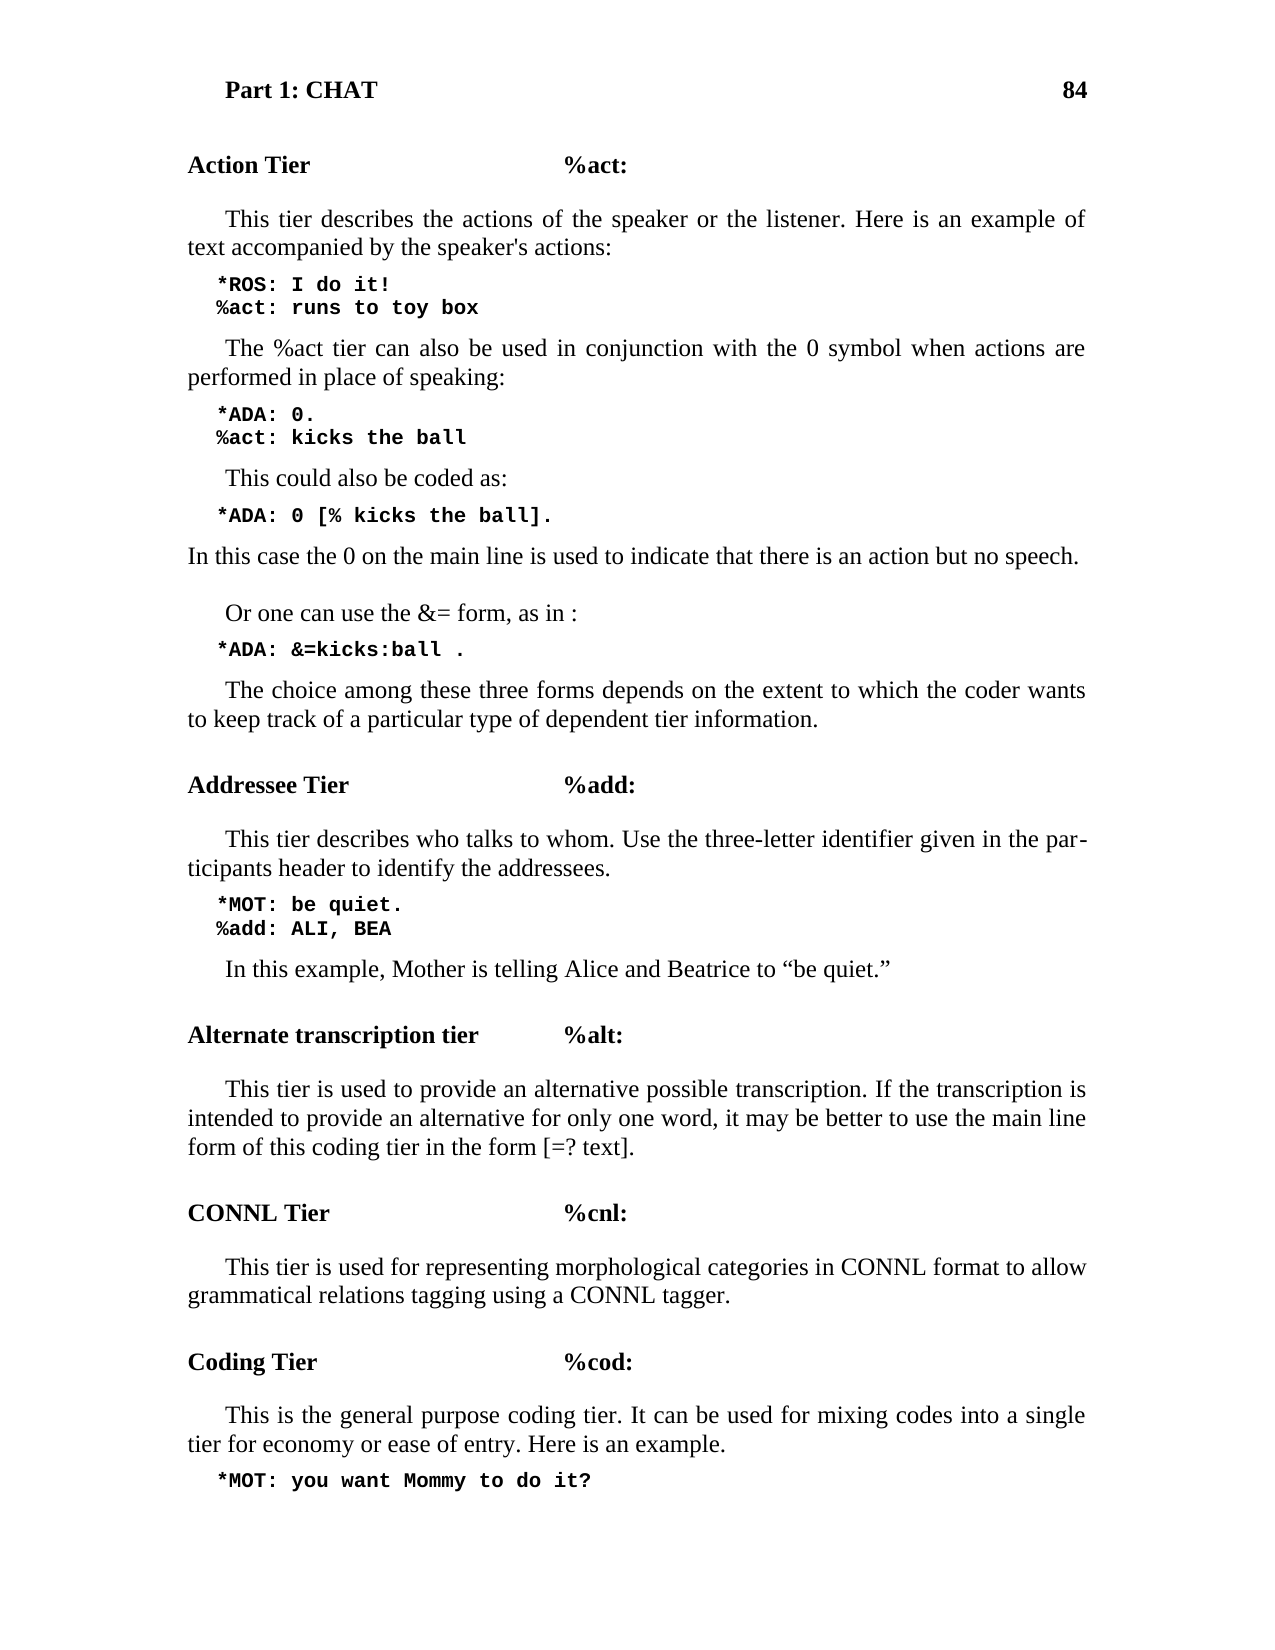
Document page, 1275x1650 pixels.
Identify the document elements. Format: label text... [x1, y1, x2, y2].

text The choice among these three forms depends on the extent to which the coder wants to keep track of a particular type of dependent tier information. [187, 676, 1087, 733]
text This tier is used for representing morphological categories in CONNL format to allow grammatical relations tagging using a CONNL tagger. [187, 1252, 1087, 1309]
text %act: runs to toy box [216, 297, 1087, 321]
text Coding Tier %cod: [187, 1347, 1087, 1375]
text Alternate transcription tier %alt: [187, 1020, 1087, 1049]
text *ADA: 0. [216, 403, 1087, 427]
text This is the general purpose coding tier. It can be used for mixing codes into a single tier for economy or ease of entry. Here is an example. [187, 1400, 1087, 1458]
text *MOT: you want Mommy to do it? [216, 1470, 1087, 1494]
text This could also be coded as: [187, 463, 1087, 492]
text CONNL Tier %cnl: [187, 1198, 1087, 1227]
text Or one can use the &= form, as in : [187, 598, 1087, 627]
text *ADA: 0 [% kicks the ball]. [216, 504, 1087, 528]
text This tier describes who talks to whom. Use the three-letter identifier given in the participants header to identify the addressees. [187, 824, 1087, 882]
text *ROS: I do it! [216, 274, 1087, 297]
text Addressee Tier %add: [187, 771, 1087, 799]
text *ADA: &=kicks:ball . [216, 639, 1087, 663]
text In this example, Mother is telling Alice and Beatrice to “be quiet.” [187, 954, 1087, 983]
text %act: kicks the ball [216, 427, 1087, 451]
text The %act tier can also be used in conjunction with the 0 symbol when actions are performed in place of speaking: [187, 333, 1087, 391]
text Action Tier %act: [187, 150, 1087, 179]
text This tier is used to provide an alternative possible transcription. If the transcription is intended to provide an alternative for only one word, it may be better to use the main line form of this coding tier in the form [=? text]. [187, 1074, 1087, 1160]
text In this case the 0 on the main line is used to indicate that there is an action but no speech. [187, 541, 1087, 569]
text This tier describes the actions of the speaker or the listener. Here is an example of text accompanied by the speaker's actions: [187, 204, 1087, 261]
text *MOT: be quiet. [216, 894, 1087, 918]
text %add: ALI, BEA [216, 918, 1087, 942]
